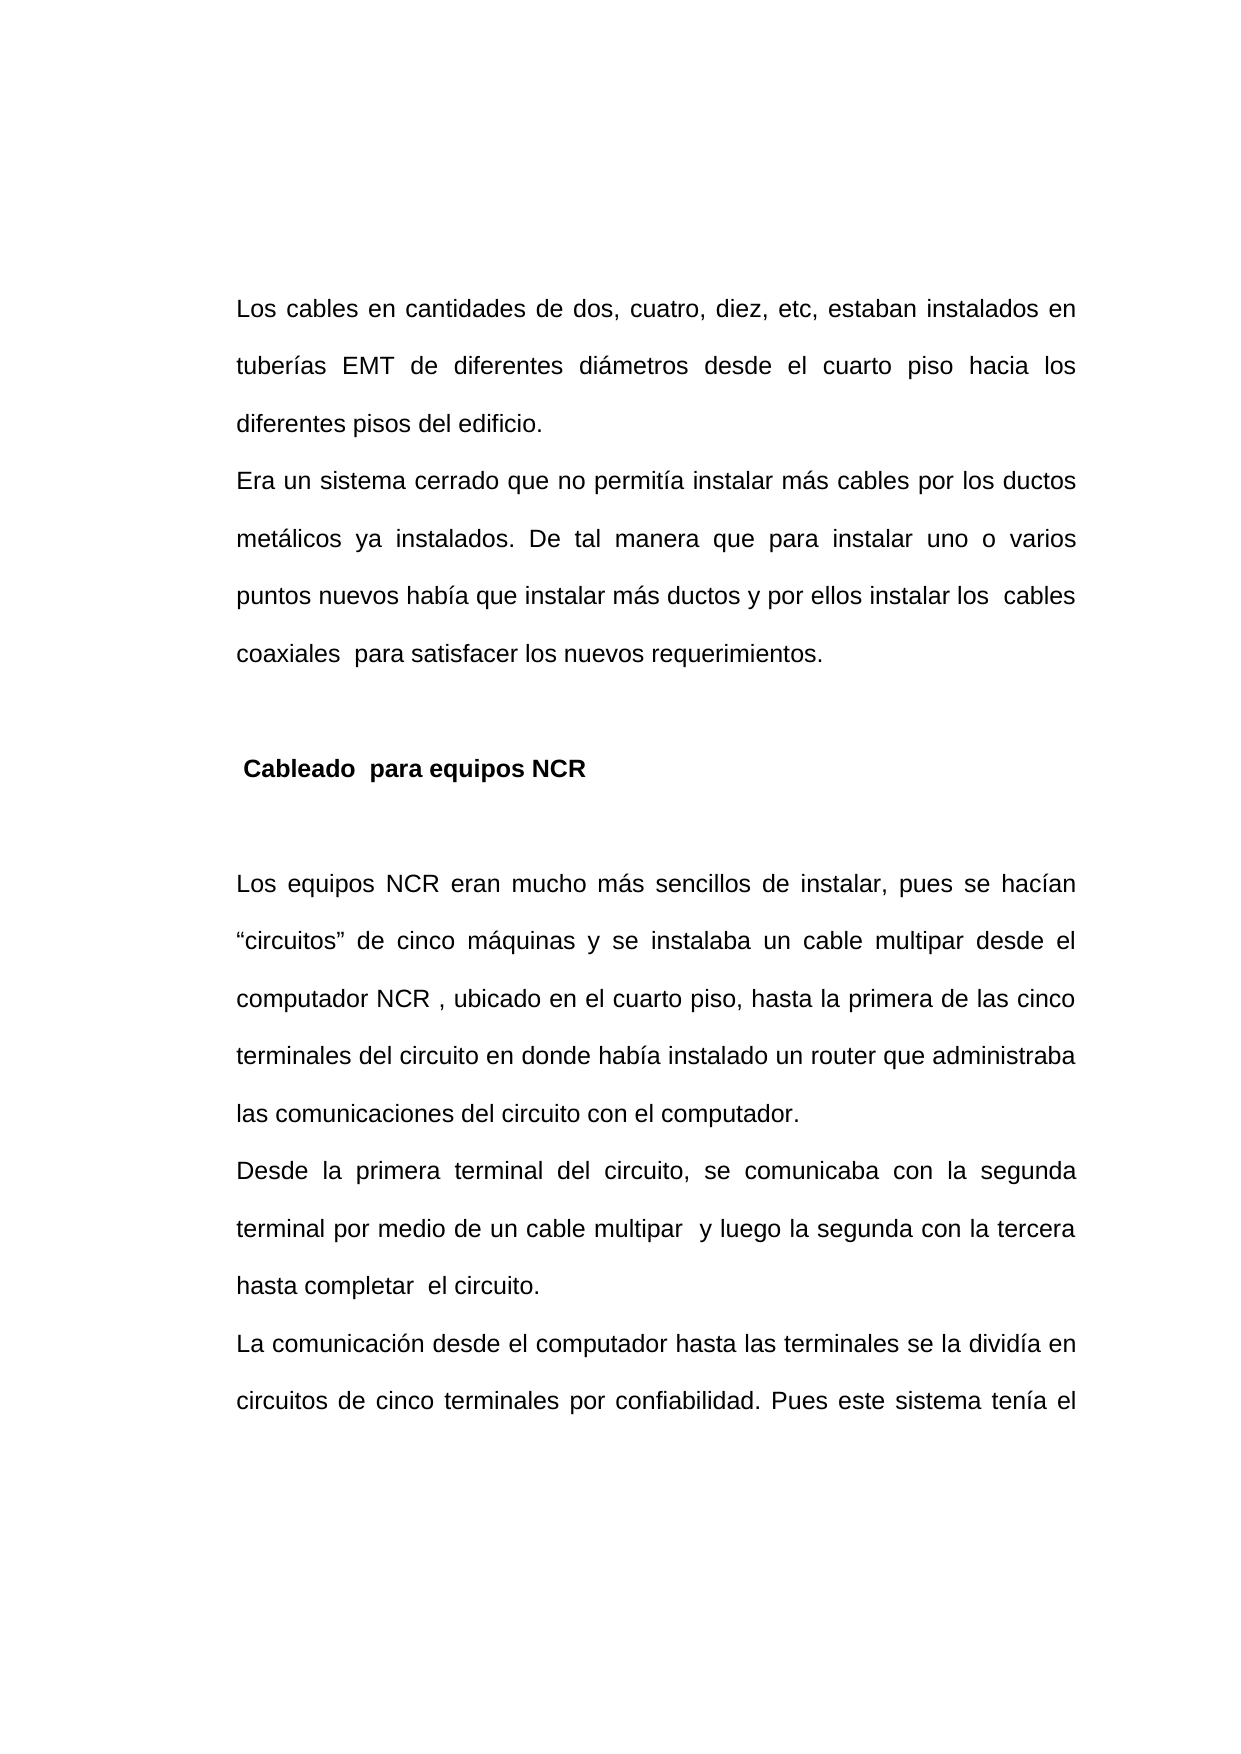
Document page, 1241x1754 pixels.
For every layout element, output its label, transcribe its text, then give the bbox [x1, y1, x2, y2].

text Desde la primera terminal del circuito, se comunicaba con la segunda terminal por medio de un cable multipar y luego la segunda con la tercera hasta completar el circuito. [236, 1156, 1078, 1300]
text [236, 1329, 1078, 1415]
text Era un sistema cerrado que no permitía instalar más cables por los ductos metálicos ya instalados. De tal manera que para instalar uno o varios puntos nuevos había que instalar más ductos y por ellos instalar los cables coaxiales para satisfacer los nuevos requerimientos. [236, 466, 1078, 667]
text Los equipos NCR eran mucho más sencillos de instalar, pues se hacían “circuitos” de cinco máquinas y se instalaba un cable multipar desde el computador NCR , ubicado en el cuarto piso, hasta la primera de las cinco terminales del circuito en donde había instalado un router que administraba las comunicaciones del circuito con el computador. [236, 869, 1078, 1127]
text Cableado para equipos NCR [236, 754, 1078, 782]
text Los cables en cantidades de dos, cuatro, diez, etc, estaban instalados en tuberías EMT de diferentes diámetros desde el cuarto piso hacia los diferentes pisos del edificio. [236, 294, 1078, 437]
